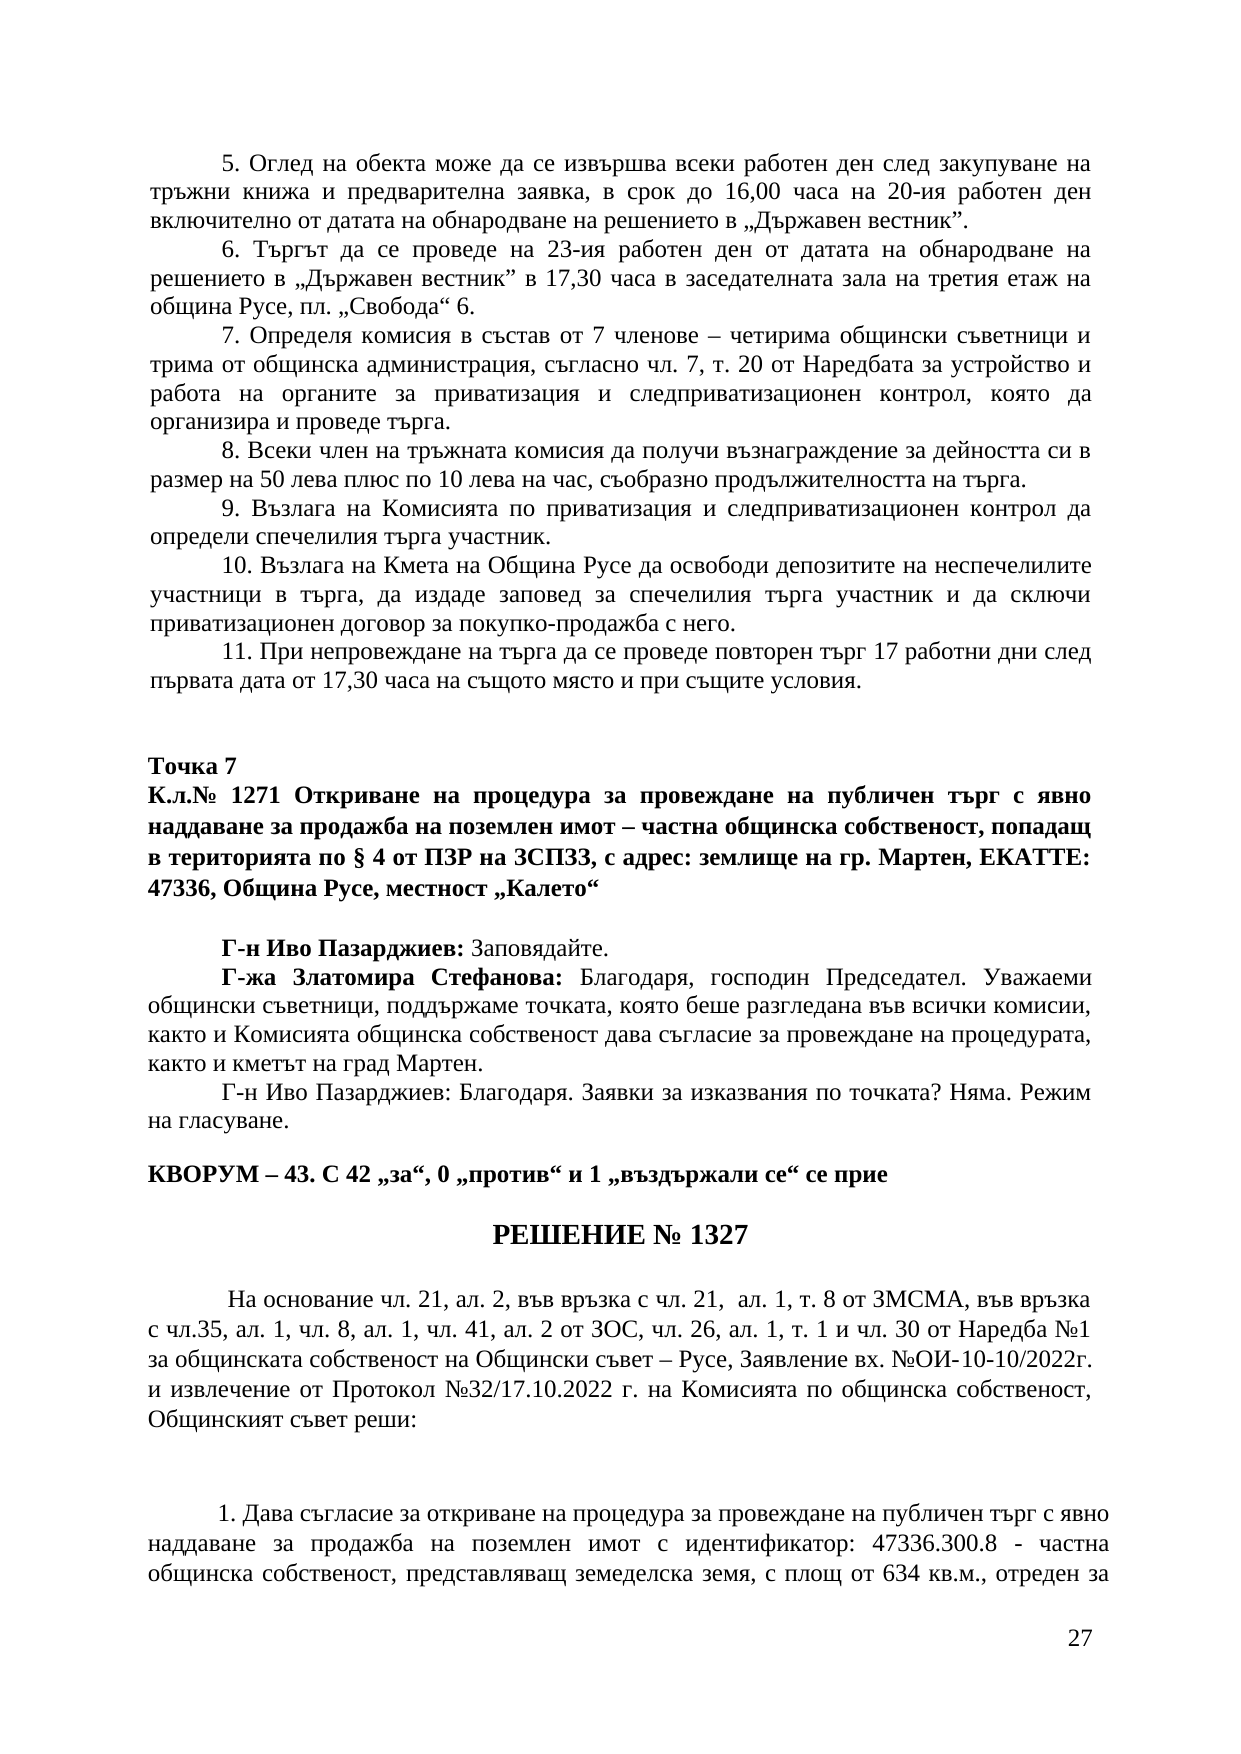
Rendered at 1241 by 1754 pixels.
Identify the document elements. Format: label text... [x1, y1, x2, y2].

text 10. Възлага на Кмета на Община Русе да освободи депозитите на неспечелилите участници в търга, да издаде заповед за спечелилия търга участник и да сключи приватизационен договор за покупко-продажба с него. [150, 550, 1093, 636]
text 7. Определя комисия в състав от 7 членове – четирима общински съветници и трима от общинска администрация, съгласно чл. 7, т. 20 от Наредбата за устройство и работа на органите за приватизация и следприватизационен контрол, която да организира и проведе търга. [150, 320, 1093, 435]
text 6. Търгът да се проведе на 23-ия работен ден от датата на обнародване на решението в „Държавен вестник” в 17,30 часа в заседателната зала на третия етаж на община Русе, пл. „Свобода“ 6. [150, 234, 1093, 320]
text 9. Възлага на Комисията по приватизация и следприватизационен контрол да определи спечелилия търга участник. [150, 493, 1093, 550]
text Г-жа Златомира Стефанова: Благодаря, господин Председател. Уважаеми общински съветници, поддържаме точката, която беше разгледана във всички комисии, както и Комисията общинска собственост дава съгласие за провеждане на процедурата, както и кметът на град Мартен. [148, 962, 1093, 1077]
text Г-н Иво Пазарджиев: Благодаря. Заявки за изказвания по точката? Няма. Режим на гласуване. [148, 1077, 1093, 1134]
text Г-н Иво Пазарджиев: Заповядайте. [148, 933, 1093, 962]
text 8. Всеки член на тръжната комисия да получи възнаграждение за дейността си в размер на 50 лева плюс по 10 лева на час, съобразно продължителността на търга. [150, 435, 1093, 493]
list К.л.№ 1271 Откриване на процедура за провеждане на публичен търг с явно наддаване за продажба на поземлен имот – частна общинска собственост, попадащ в територията по § 4 от ПЗР на ЗСПЗЗ, с адрес: землище на гр. Мартен, ЕКАТТЕ: 47336, Община Русе, местност „Калето“ [148, 780, 1093, 902]
text 5. Оглед на обекта може да се извършва всеки работен ден след закупуване на тръжни книжа и предварителна заявка, в срок до 16,00 часа на 20-ия работен ден включително от датата на обнародване на решението в „Държавен вестник”. [150, 148, 1093, 234]
text Точка 7 [148, 751, 1093, 780]
text 11. При непровеждане на търга да се проведе повторен търг 17 работни дни след първата дата от 17,30 часа на същото място и при същите условия. [150, 636, 1093, 694]
text КВОРУМ – 43. С 42 „за“, 0 „против“ и 1 „въздържали се“ се прие [148, 1159, 1093, 1188]
text На основание чл. 21, ал. 2, във връзка с чл. 21, ал. 1, т. 8 от ЗМСМА, във връзка с чл.35, ал. 1, чл. 8, ал. 1, чл. 41, ал. 2 от ЗОС, чл. 26, ал. 1, т. 1 и чл. 30 от Наредба №1 за общинската собственост на Общински съвет – Русе, Заявление вх. №ОИ-10-10/2022г. и извлечение от Протокол №32/17.10.2022 г. на Комисията по общинска собственост, Общинският съвет реши: [148, 1284, 1093, 1433]
text РЕШЕНИЕ № 1327 [148, 1217, 1093, 1250]
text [148, 1498, 1111, 1587]
